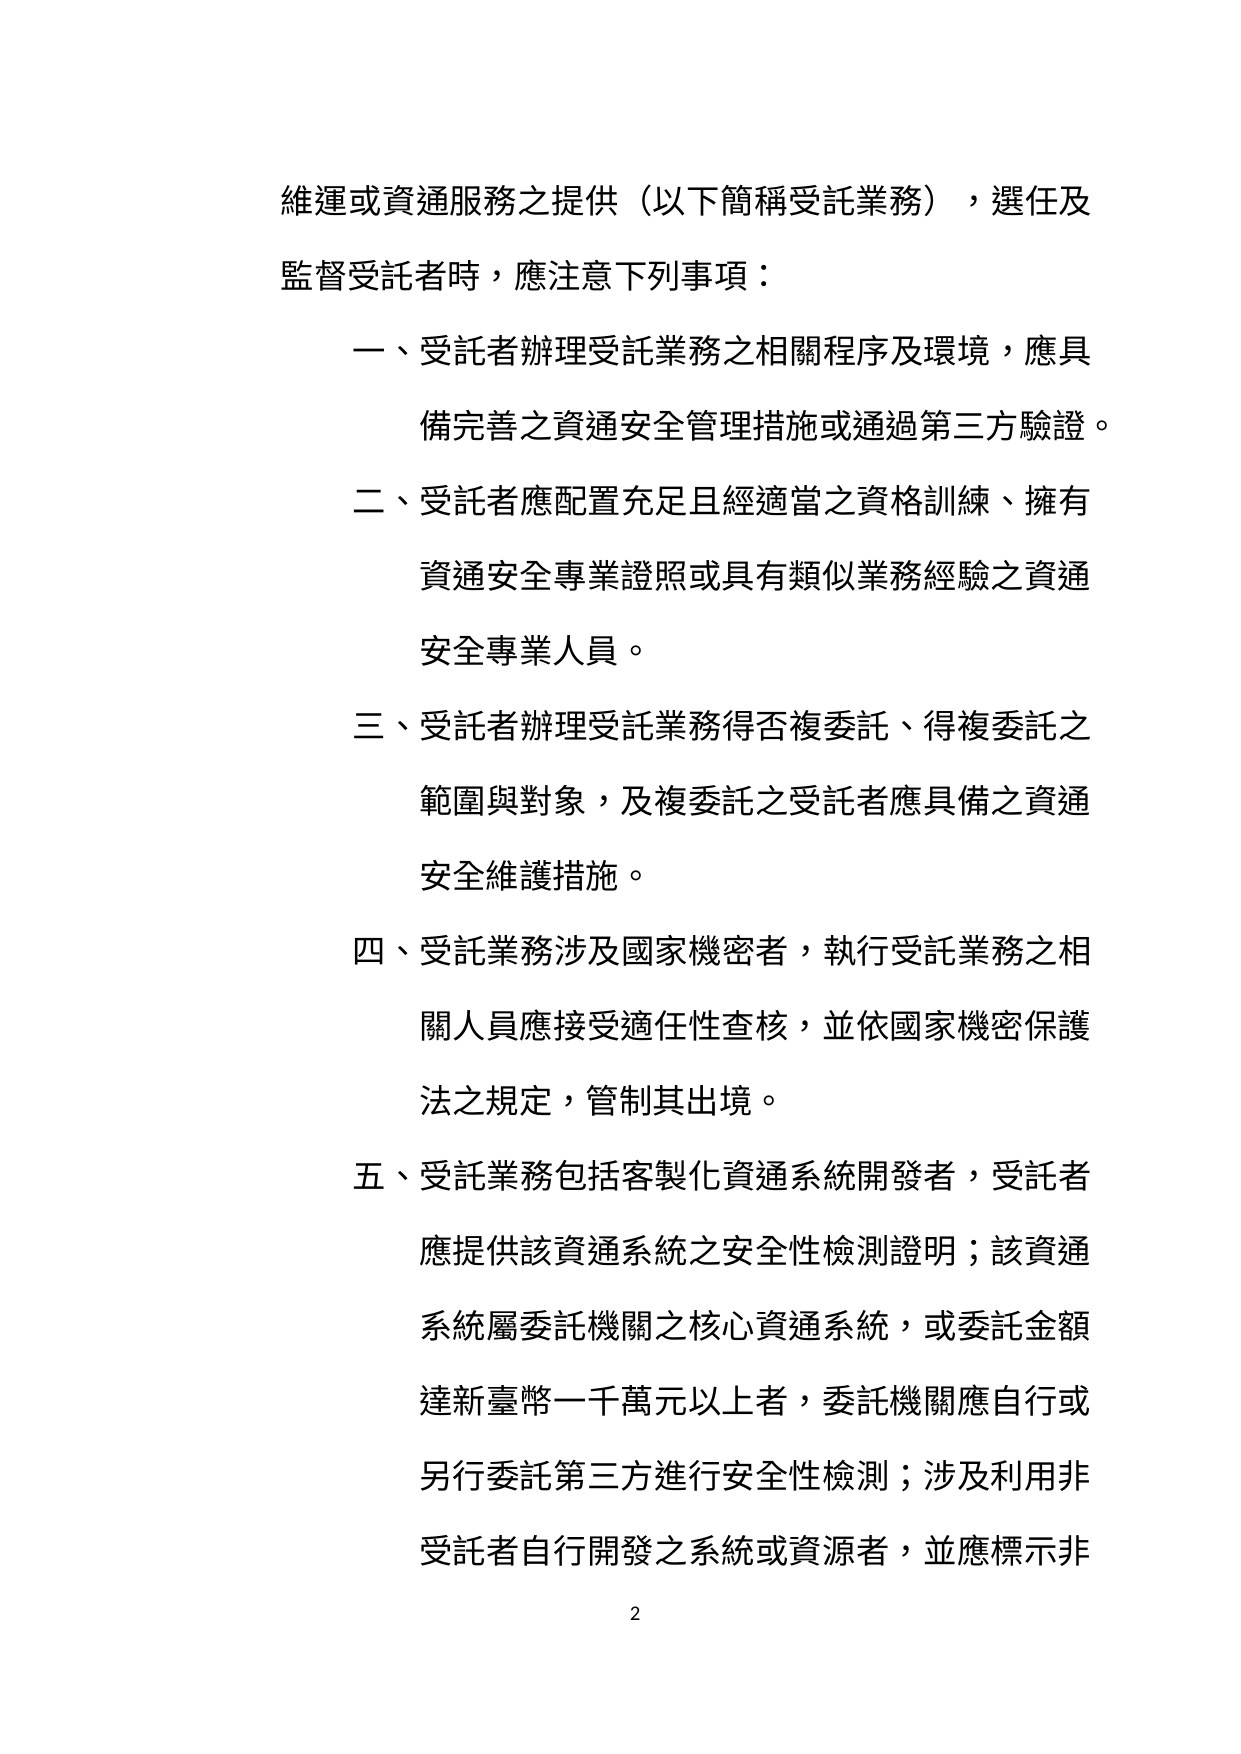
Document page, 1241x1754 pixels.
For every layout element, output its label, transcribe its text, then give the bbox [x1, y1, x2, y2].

text 一、受託者辦理受託業務之相關程序及環境，應具備完善之資通安全管理措施或通過第三方驗證。 [352, 311, 1092, 461]
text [177, 161, 1092, 311]
text 四、受託業務涉及國家機密者，執行受託業務之相關人員應接受適任性查核，並依國家機密保護法之規定，管制其出境。 [352, 911, 1092, 1136]
text 三、受託者辦理受託業務得否複委託、得複委託之範圍與對象，及複委託之受託者應具備之資通安全維護措施。 [352, 686, 1092, 911]
text 二、受託者應配置充足且經適當之資格訓練、擁有資通安全專業證照或具有類似業務經驗之資通安全專業人員。 [352, 461, 1092, 686]
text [352, 1136, 1092, 1586]
